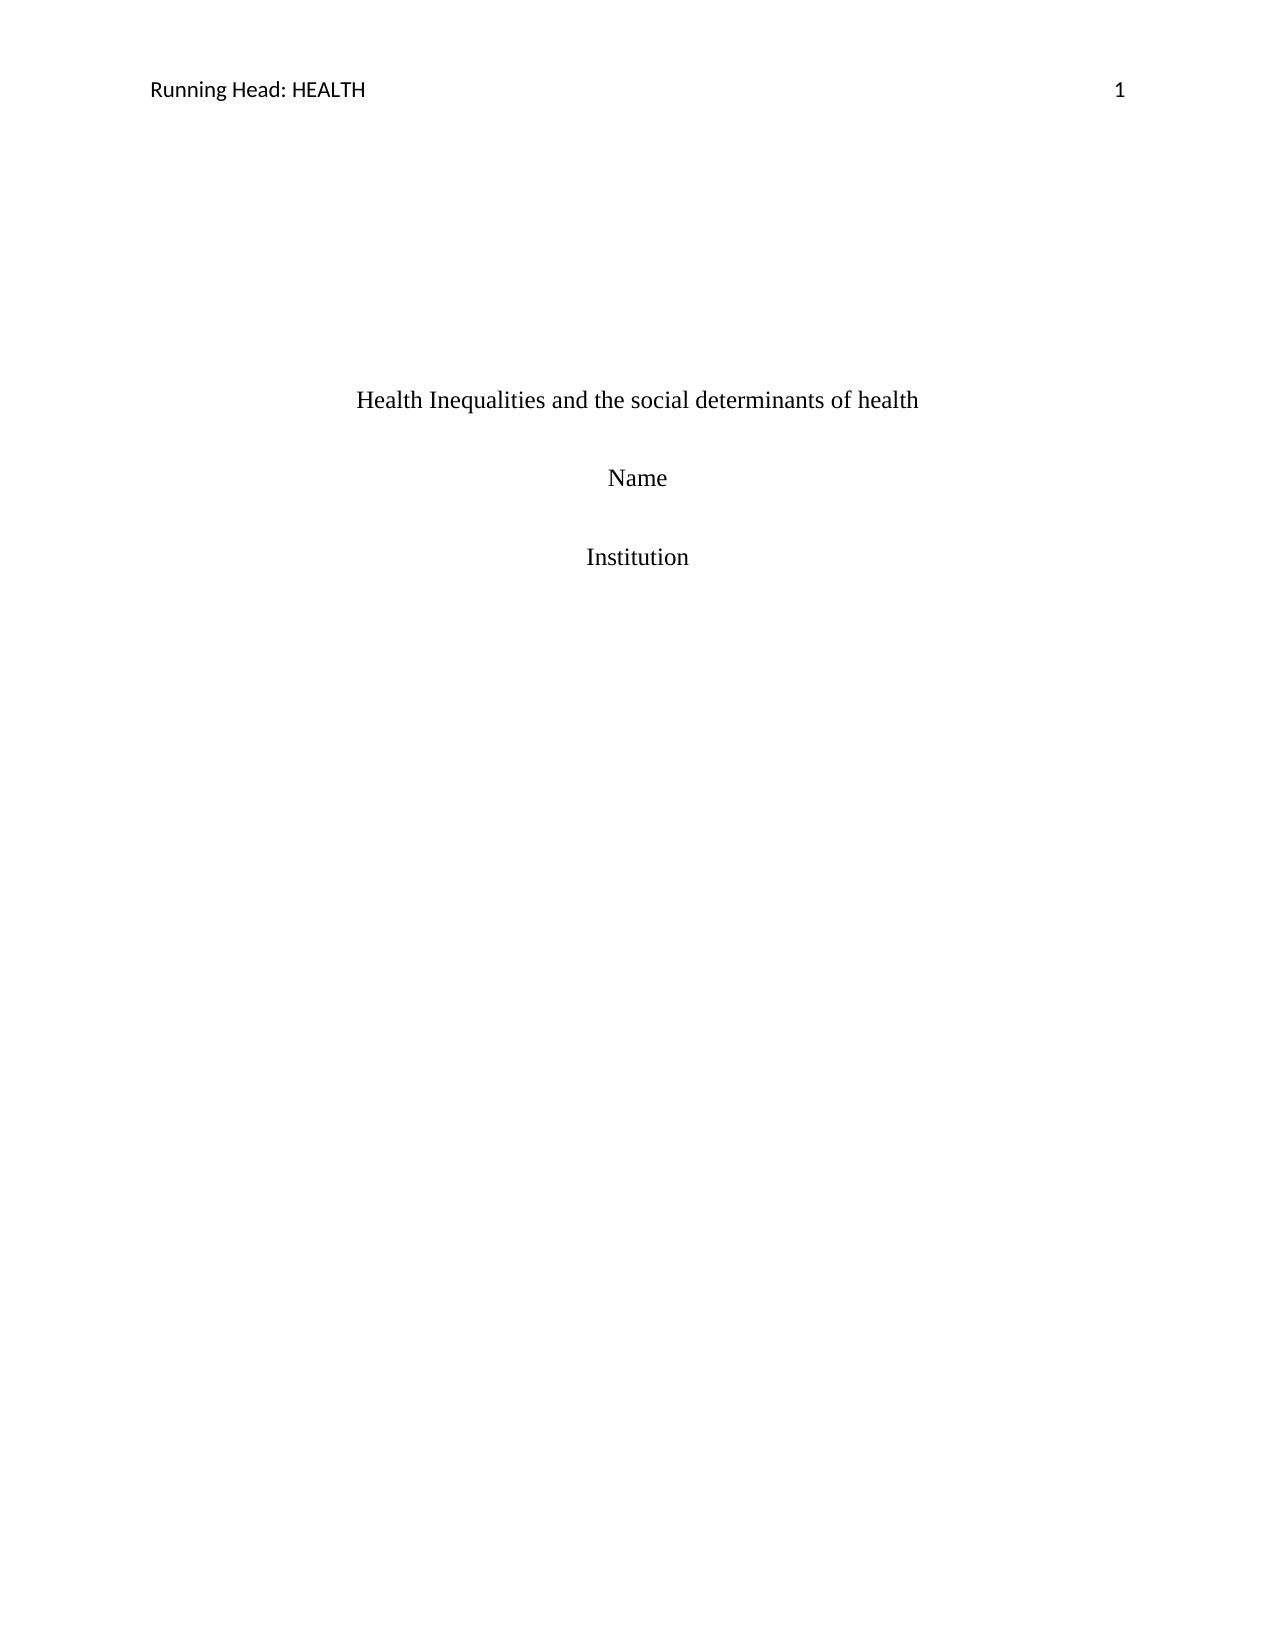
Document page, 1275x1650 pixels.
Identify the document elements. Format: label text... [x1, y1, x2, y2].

text Institution [150, 542, 1125, 570]
text Name [150, 463, 1125, 492]
text Health Inequalities and the social determinants of health [150, 385, 1125, 414]
